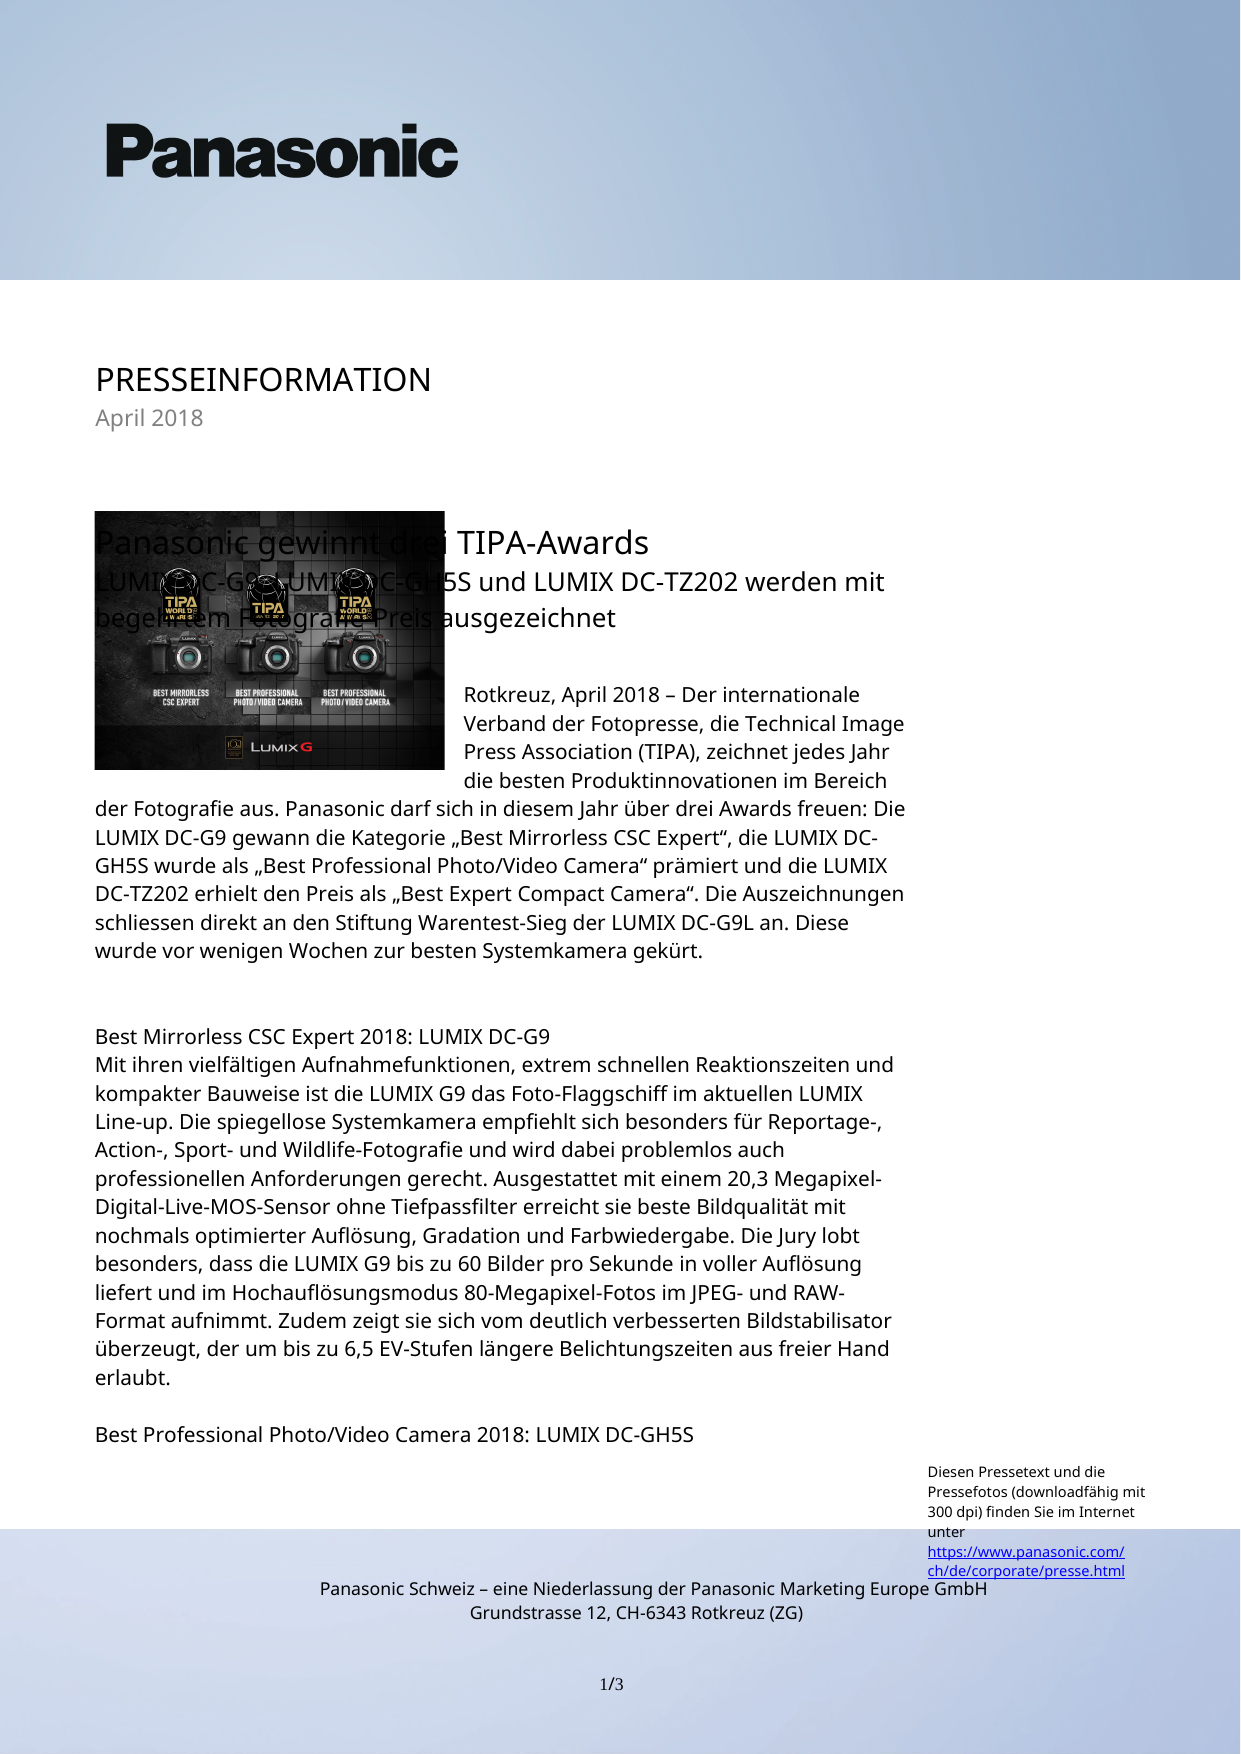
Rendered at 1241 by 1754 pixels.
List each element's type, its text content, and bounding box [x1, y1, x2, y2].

text Diesen Pressetext und die Pressefotos (downloadfähig mit 300 dpi) finden Sie im Internet unter [927, 1462, 1152, 1541]
picture [0, 1529, 1241, 1754]
text LUMIX DC-G9, LUMIX DC-GH5S und LUMIX DC-TZ202 werden mit begehrtem Fotografie-Preis ausgezeichnet [94, 564, 902, 635]
text Best Mirrorless CSC Expert 2018: LUMIX DC-G9 [94, 1022, 921, 1050]
text Panasonic gewinnt drei TIPA-Awards [94, 520, 902, 564]
text PRESSEINFORMATION [95, 373, 905, 396]
picture [94, 511, 445, 520]
text Best Professional Photo/Video Camera 2018: LUMIX DC-GH5S [94, 1420, 921, 1448]
picture [0, 0, 1241, 280]
text Rotkreuz, April 2018 – Der internationale Verband der Fotopresse, die Technical Image Press Association (TIPA), zeichnet jedes Jahr die besten Produktinnovationen im Bereich der Fotografie aus. Panasonic darf sich in diesem Jahr über drei Awards freuen: Die LUMIX DC-G9 gewann die Kategorie „Best Mirrorless CSC Expert“, die LUMIX DC-GH5S wurde als „Best Professional Photo/Video Camera“ prämiert und die LUMIX DC-TZ202 erhielt den Preis als „Best Expert Compact Camera“. Die Auszeichnungen schliessen direkt an den Stiftung Warentest-Sieg der LUMIX DC-G9L an. Diese wurde vor wenigen Wochen zur besten Systemkamera gekürt. [94, 681, 921, 965]
text https://www.panasonic.com/ch/de/corporate/presse.html [927, 1541, 1152, 1581]
text April 2018 [95, 408, 905, 431]
picture [94, 635, 445, 770]
text Mit ihren vielfältigen Aufnahmefunktionen, extrem schnellen Reaktionszeiten und kompakter Bauweise ist die LUMIX G9 das Foto-Flaggschiff im aktuellen LUMIX Line-up. Die spiegellose Systemkamera empfiehlt sich besonders für Reportage-, Action-, Sport- und Wildlife-Fotografie und wird dabei problemlos auch professionellen Anforderungen gerecht. Ausgestattet mit einem 20,3 Megapixel-Digital-Live-MOS-Sensor ohne Tiefpassfilter erreicht sie beste Bildqualität mit nochmals optimierter Auflösung, Gradation und Farbwiedergabe. Die Jury lobt besonders, dass die LUMIX G9 bis zu 60 Bilder pro Sekunde in voller Auflösung liefert und im Hochauflösungsmodus 80-Megapixel-Fotos im JPEG- und RAW-Format aufnimmt. Zudem zeigt sie sich vom deutlich verbesserten Bildstabilisator überzeugt, der um bis zu 6,5 EV-Stufen längere Belichtungszeiten aus freier Hand erlaubt. [94, 1050, 915, 1391]
